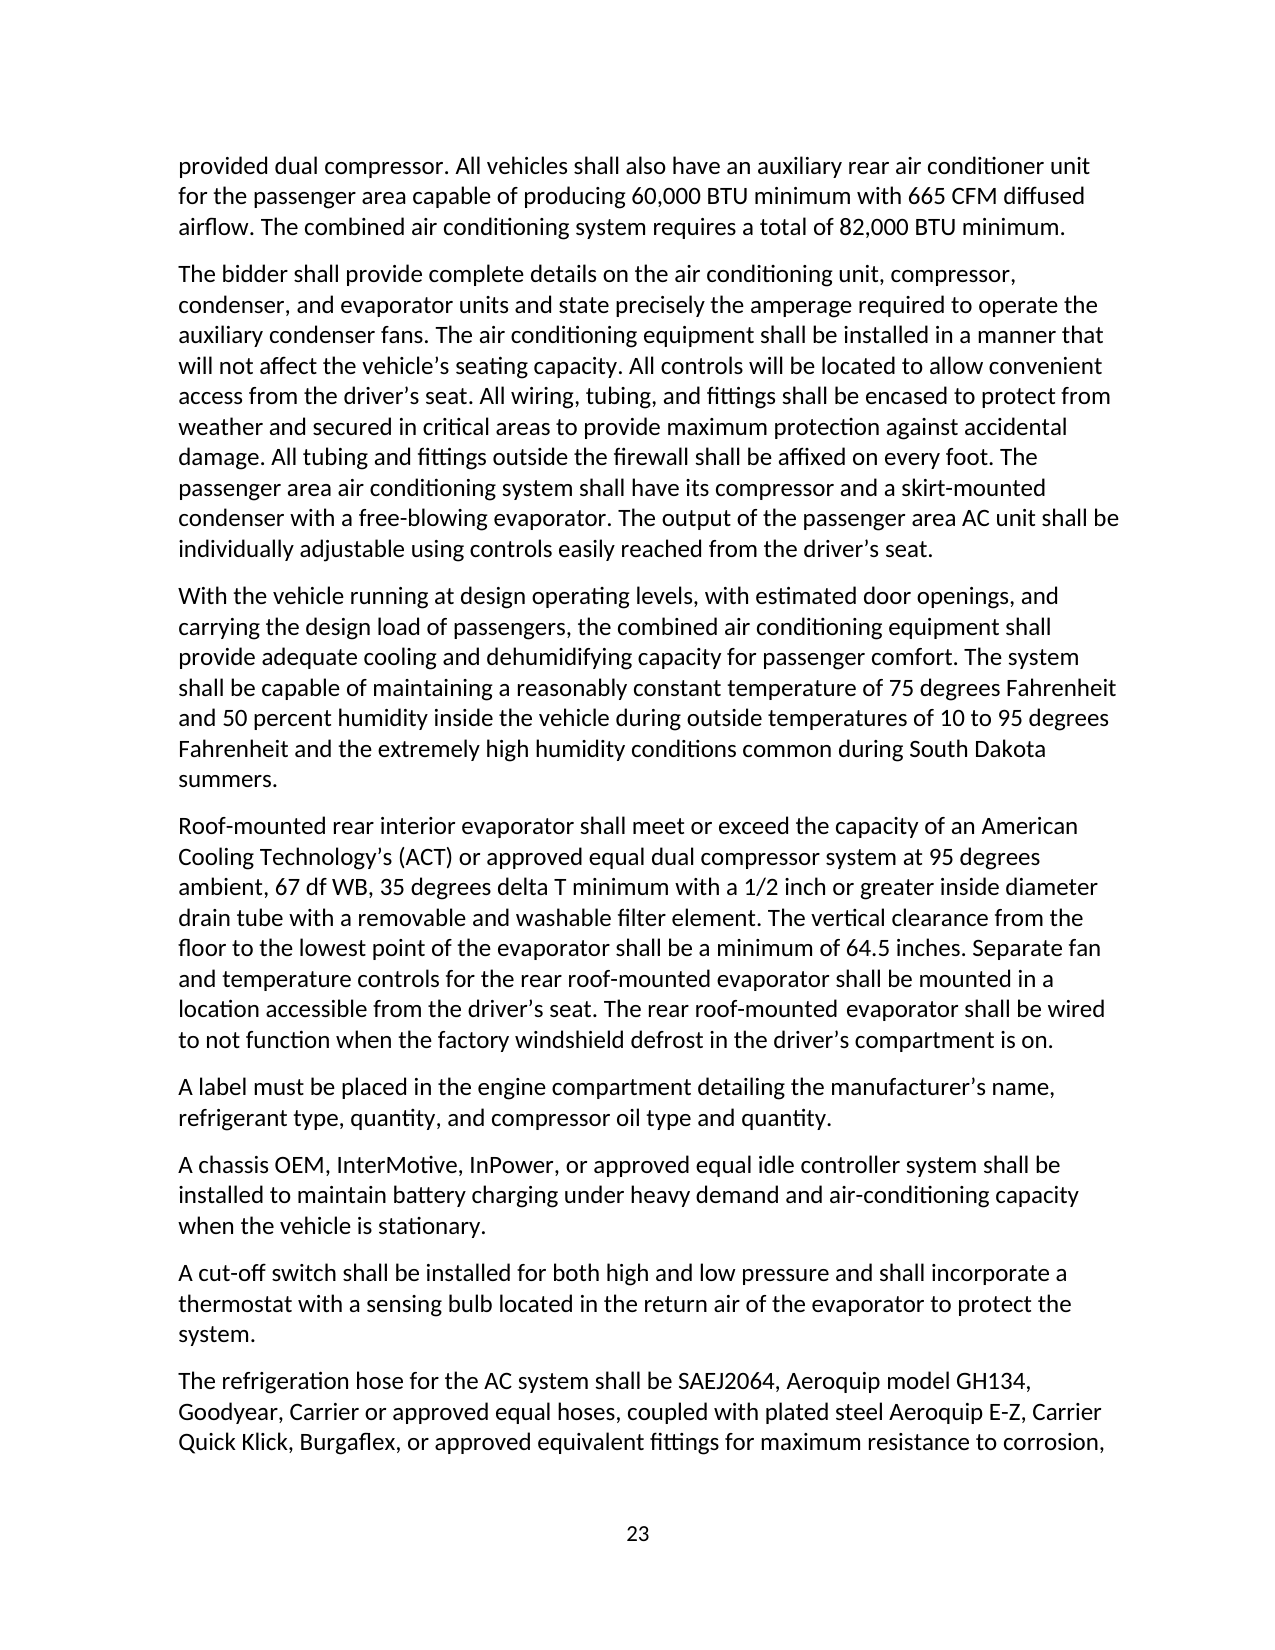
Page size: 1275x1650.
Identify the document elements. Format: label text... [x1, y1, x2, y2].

text A cut-off switch shall be installed for both high and low pressure and shall incorporate a thermostat with a sensing bulb located in the return air of the evaporator to protect the system. [178, 1257, 1125, 1349]
text A chassis OEM, InterMotive, InPower, or approved equal idle controller system shall be installed to maintain battery charging under heavy demand and air-conditioning capacity when the vehicle is stationary. [178, 1149, 1125, 1241]
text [178, 150, 1125, 242]
text A label must be placed in the engine compartment detailing the manufacturer’s name, refrigerant type, quantity, and compressor oil type and quantity. [178, 1071, 1125, 1132]
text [178, 1365, 1125, 1457]
text With the vehicle running at design operating levels, with estimated door openings, and carrying the design load of passengers, the combined air conditioning equipment shall provide adequate cooling and dehumidifying capacity for passenger comfort. The system shall be capable of maintaining a reasonably constant temperature of 75 degrees Fahrenheit and 50 percent humidity inside the vehicle during outside temperatures of 10 to 95 degrees Fahrenheit and the extremely high humidity conditions common during South Dakota summers. [178, 580, 1125, 794]
text The bidder shall provide complete details on the air conditioning unit, compressor, condenser, and evaporator units and state precisely the amperage required to operate the auxiliary condenser fans. The air conditioning equipment shall be installed in a manner that will not affect the vehicle’s seating capacity. All controls will be located to allow convenient access from the driver’s seat. All wiring, tubing, and fittings shall be encased to protect from weather and secured in critical areas to provide maximum protection against accidental damage. All tubing and fittings outside the firewall shall be affixed on every foot. The passenger area air conditioning system shall have its compressor and a skirt-mounted condenser with a free-blowing evaporator. The output of the passenger area AC unit shall be individually adjustable using controls easily reached from the driver’s seat. [178, 258, 1125, 563]
text Roof-mounted rear interior evaporator shall meet or exceed the capacity of an American Cooling Technology’s (ACT) or approved equal dual compressor system at 95 degrees ambient, 67 df WB, 35 degrees delta T minimum with a 1/2 inch or greater inside diameter drain tube with a removable and washable filter element. The vertical clearance from the floor to the lowest point of the evaporator shall be a minimum of 64.5 inches. Separate fan and temperature controls for the rear roof-mounted evaporator shall be mounted in a location accessible from the driver’s seat. The rear roof-mounted evaporator shall be wired to not function when the factory windshield defrost in the driver’s compartment is on. [178, 810, 1125, 1054]
